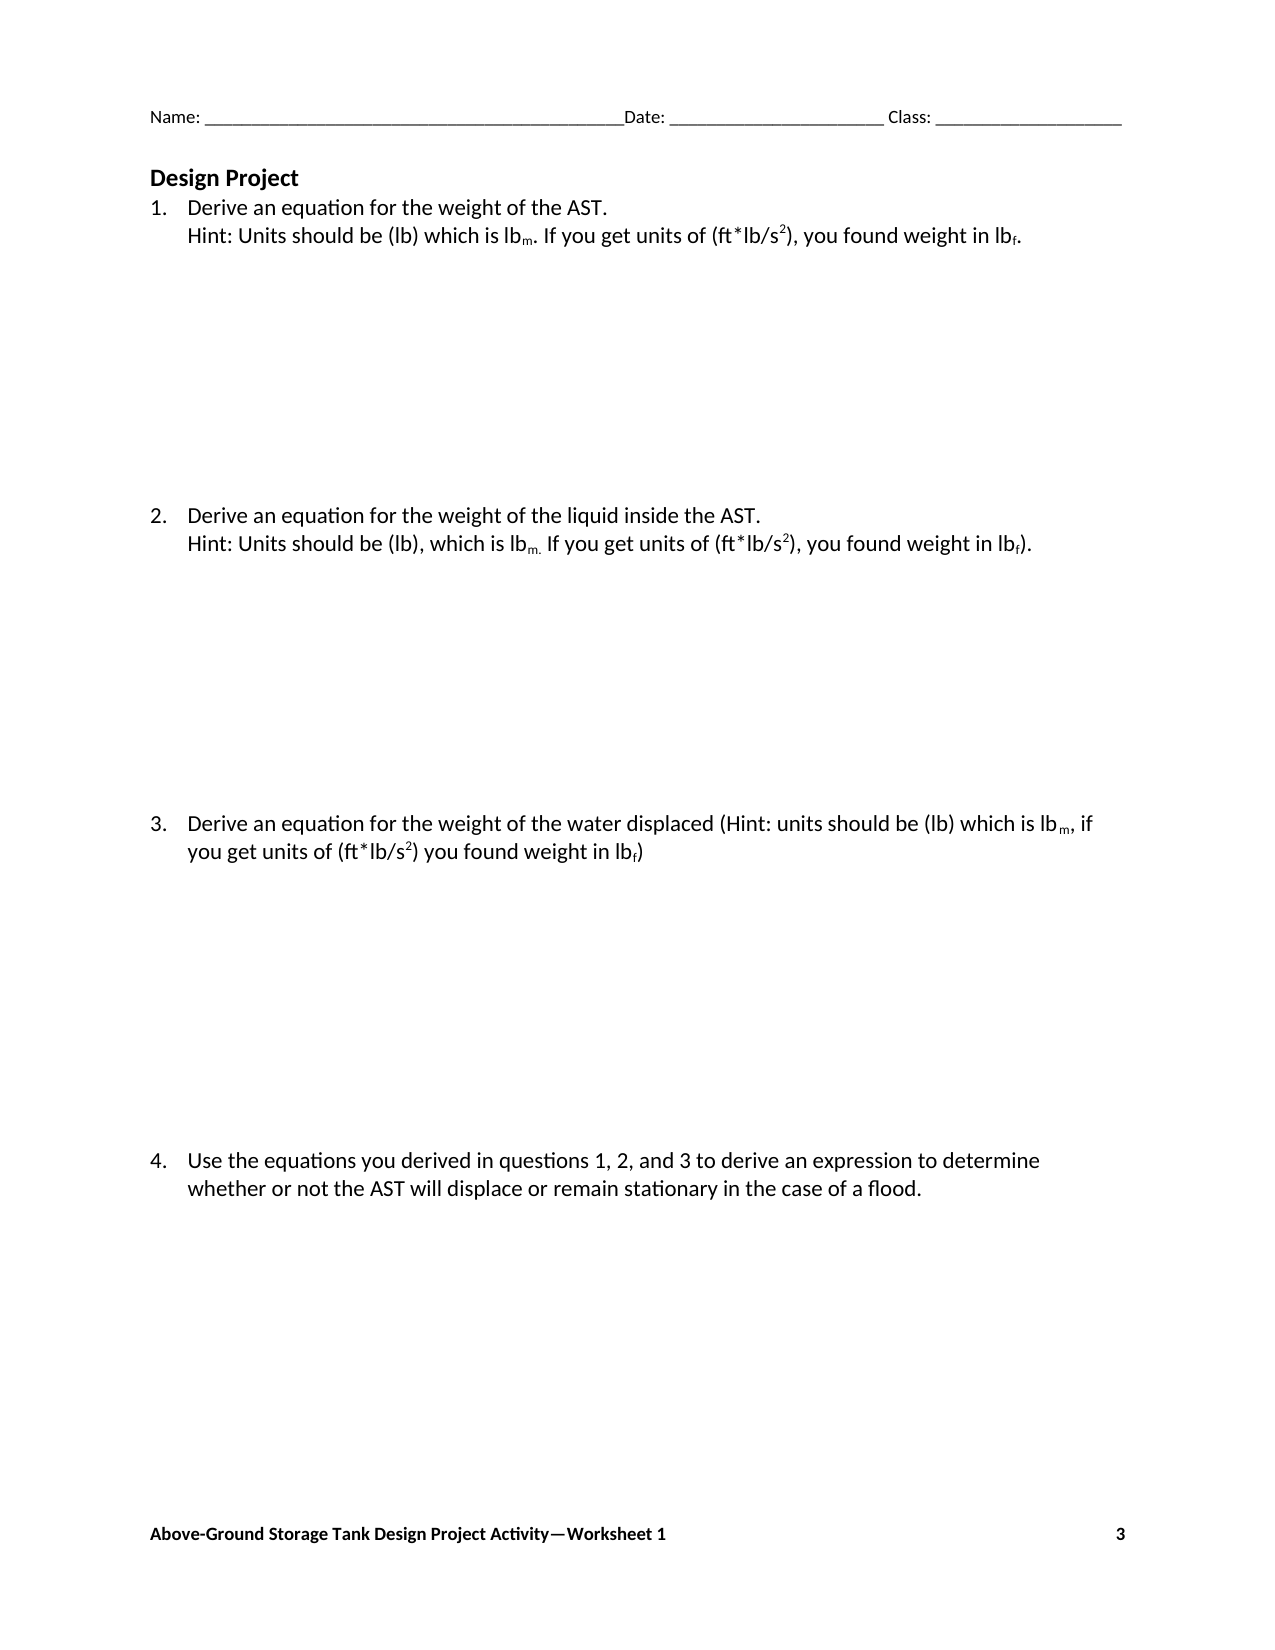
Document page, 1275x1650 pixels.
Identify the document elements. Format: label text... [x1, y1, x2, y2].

list Derive an equation for the weight of the water displaced (Hint: units should be (lb) which is lbm, if you get units of (ft*lb/s2) you found weight in lbf) [150, 809, 1125, 866]
list Use the equations you derived in questions 1, 2, and 3 to derive an expression to determine whether or not the AST will displace or remain stationary in the case of a flood. [150, 1146, 1125, 1202]
list Derive an equation for the weight of the AST. Hint: Units should be (lb) which is lbm. If you get units of (ft*lb/s2), you found weight in lbf. [150, 193, 1125, 249]
text Design Project [150, 162, 1125, 193]
list Derive an equation for the weight of the liquid inside the AST. Hint: Units should be (lb), which is lbm. If you get units of (ft*lb/s2), you found weight in lbf). [150, 501, 1125, 557]
